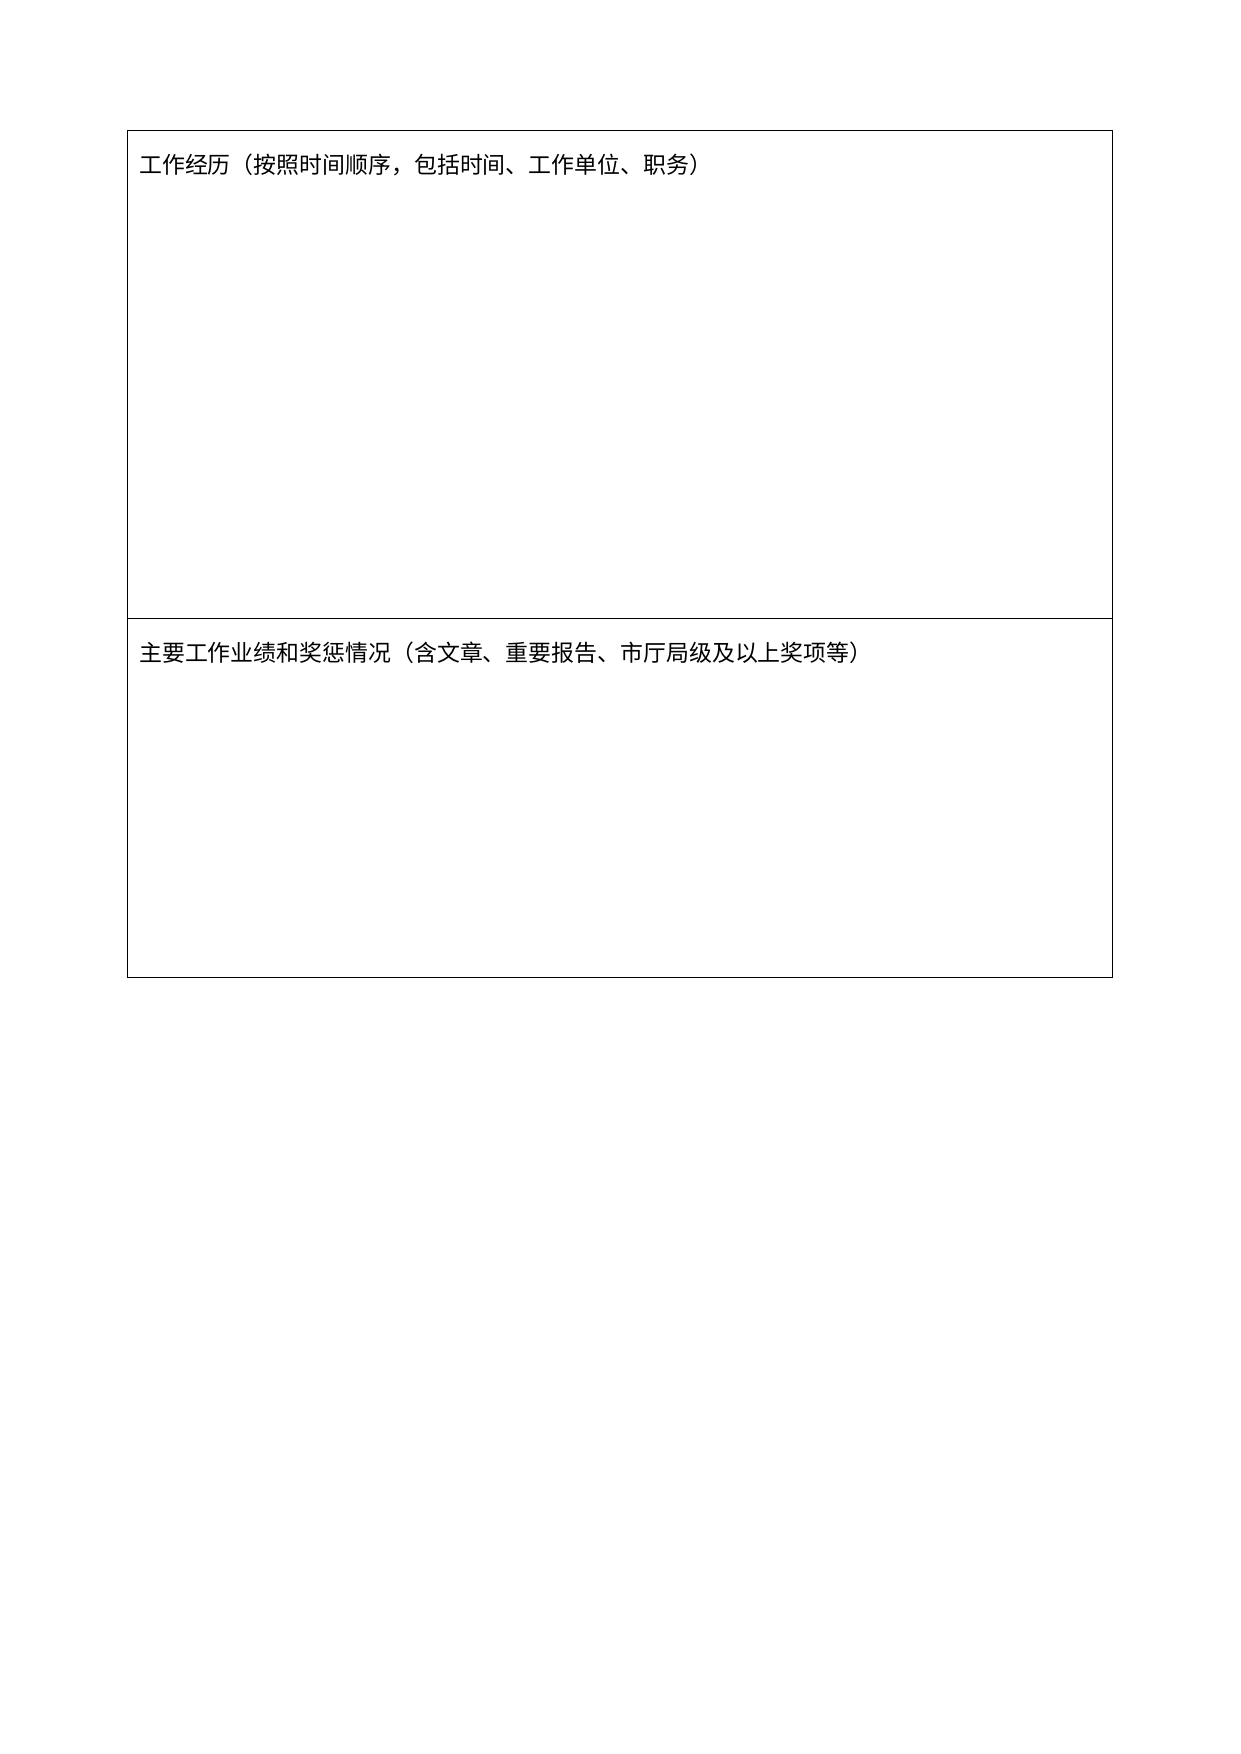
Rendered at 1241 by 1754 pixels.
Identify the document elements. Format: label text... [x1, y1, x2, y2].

table_cell 工作经历（按照时间顺序，包括时间、工作单位、职务） [128, 131, 1112, 618]
table_cell 主要工作业绩和奖惩情况（含文章、重要报告、市厅局级及以上奖项等） [128, 619, 1112, 977]
